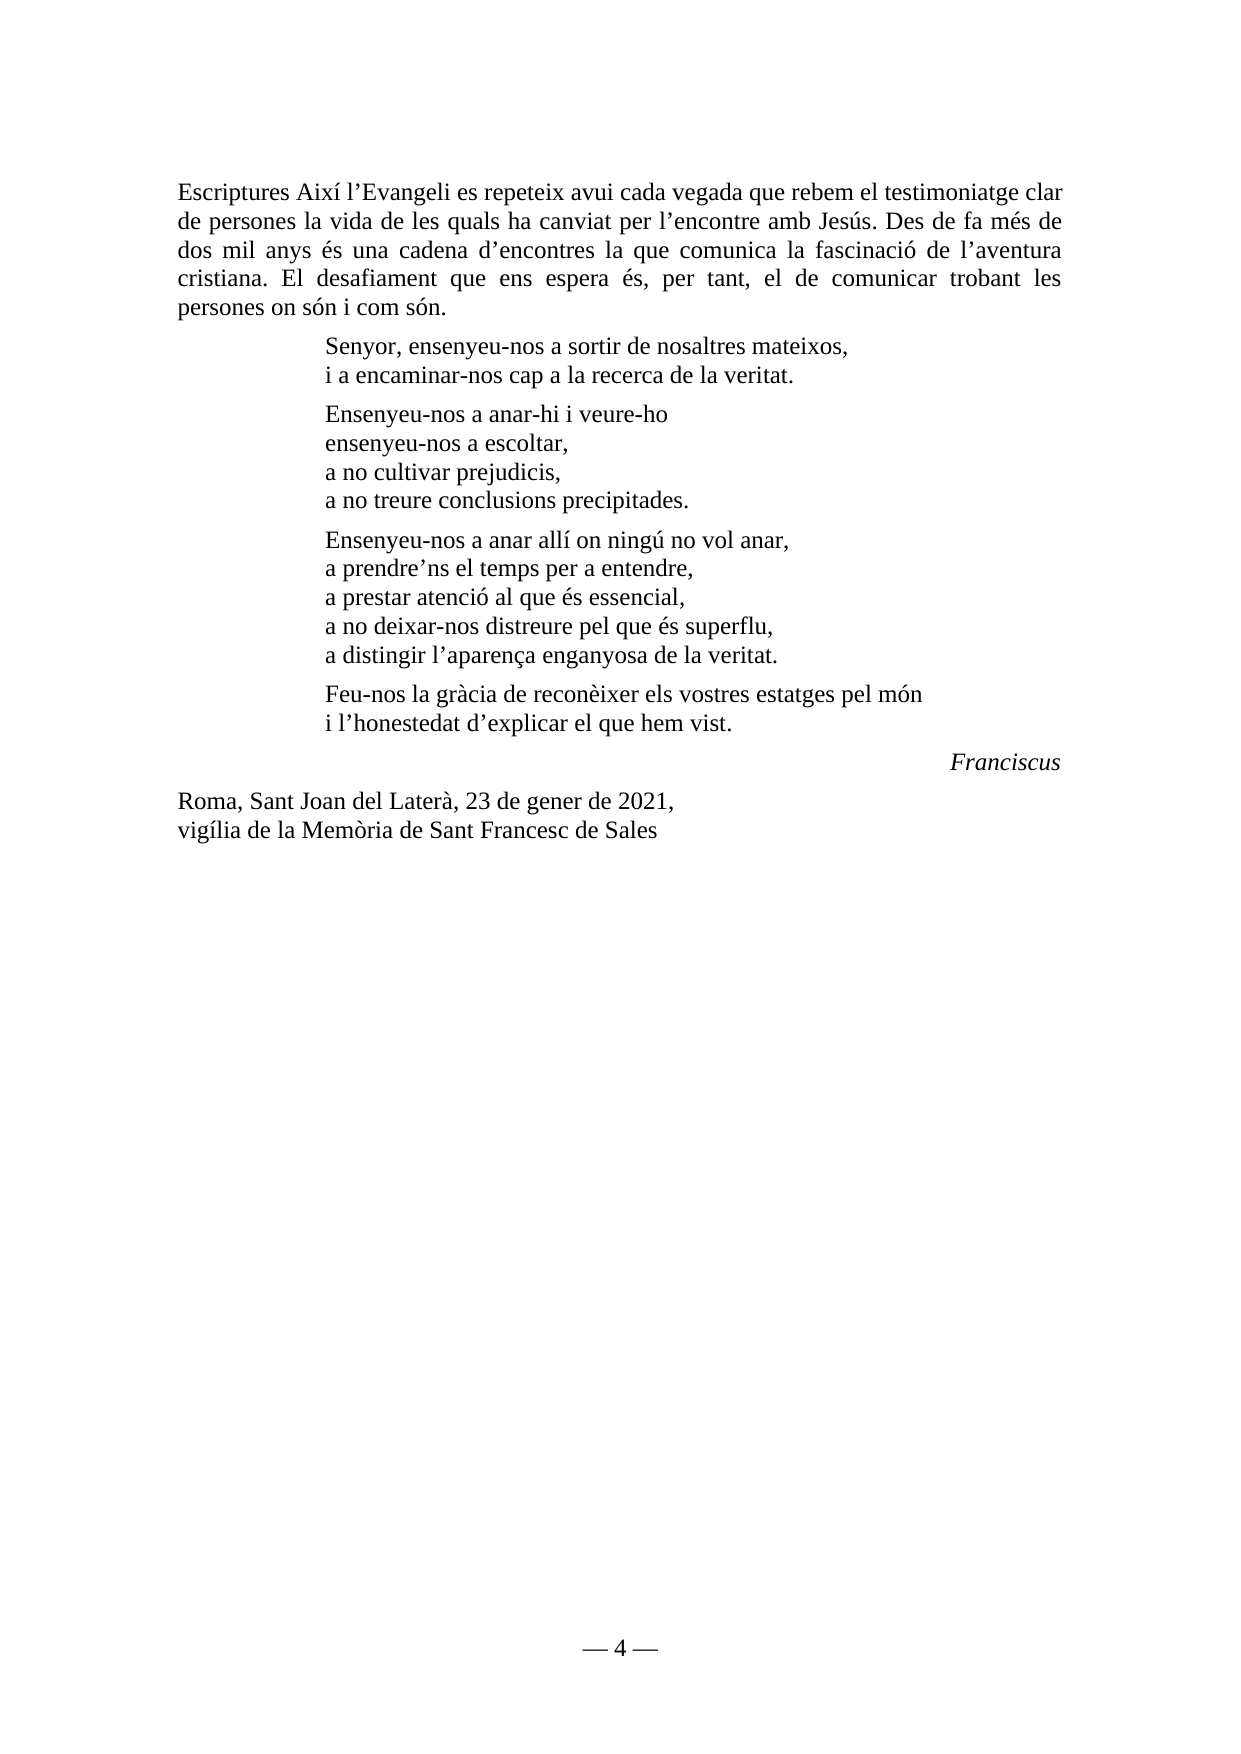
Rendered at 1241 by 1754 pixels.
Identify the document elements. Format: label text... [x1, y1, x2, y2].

text Ensenyeu-nos a anar-hi i veure-ho ensenyeu-nos a escoltar, a no cultivar prejudicis, a no treure conclusions precipitades. [325, 399, 1063, 514]
text Franciscus [177, 747, 1063, 776]
text Feu-nos la gràcia de reconèixer els vostres estatges pel món i l’honestedat d’explicar el que hem vist. [325, 679, 1063, 736]
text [177, 177, 1063, 321]
text Ensenyeu-nos a anar allí on ningú no vol anar, a prendre’ns el temps per a entendre, a prestar atenció al que és essencial, a no deixar-nos distreure pel que és superflu, a distingir l’aparença enganyosa de la veritat. [325, 525, 1063, 668]
text Roma, Sant Joan del Laterà, 23 de gener de 2021, vigília de la Memòria de Sant Francesc de Sales [177, 786, 1063, 843]
text Senyor, ensenyeu-nos a sortir de nosaltres mateixos, i a encaminar-nos cap a la recerca de la veritat. [325, 331, 1063, 389]
